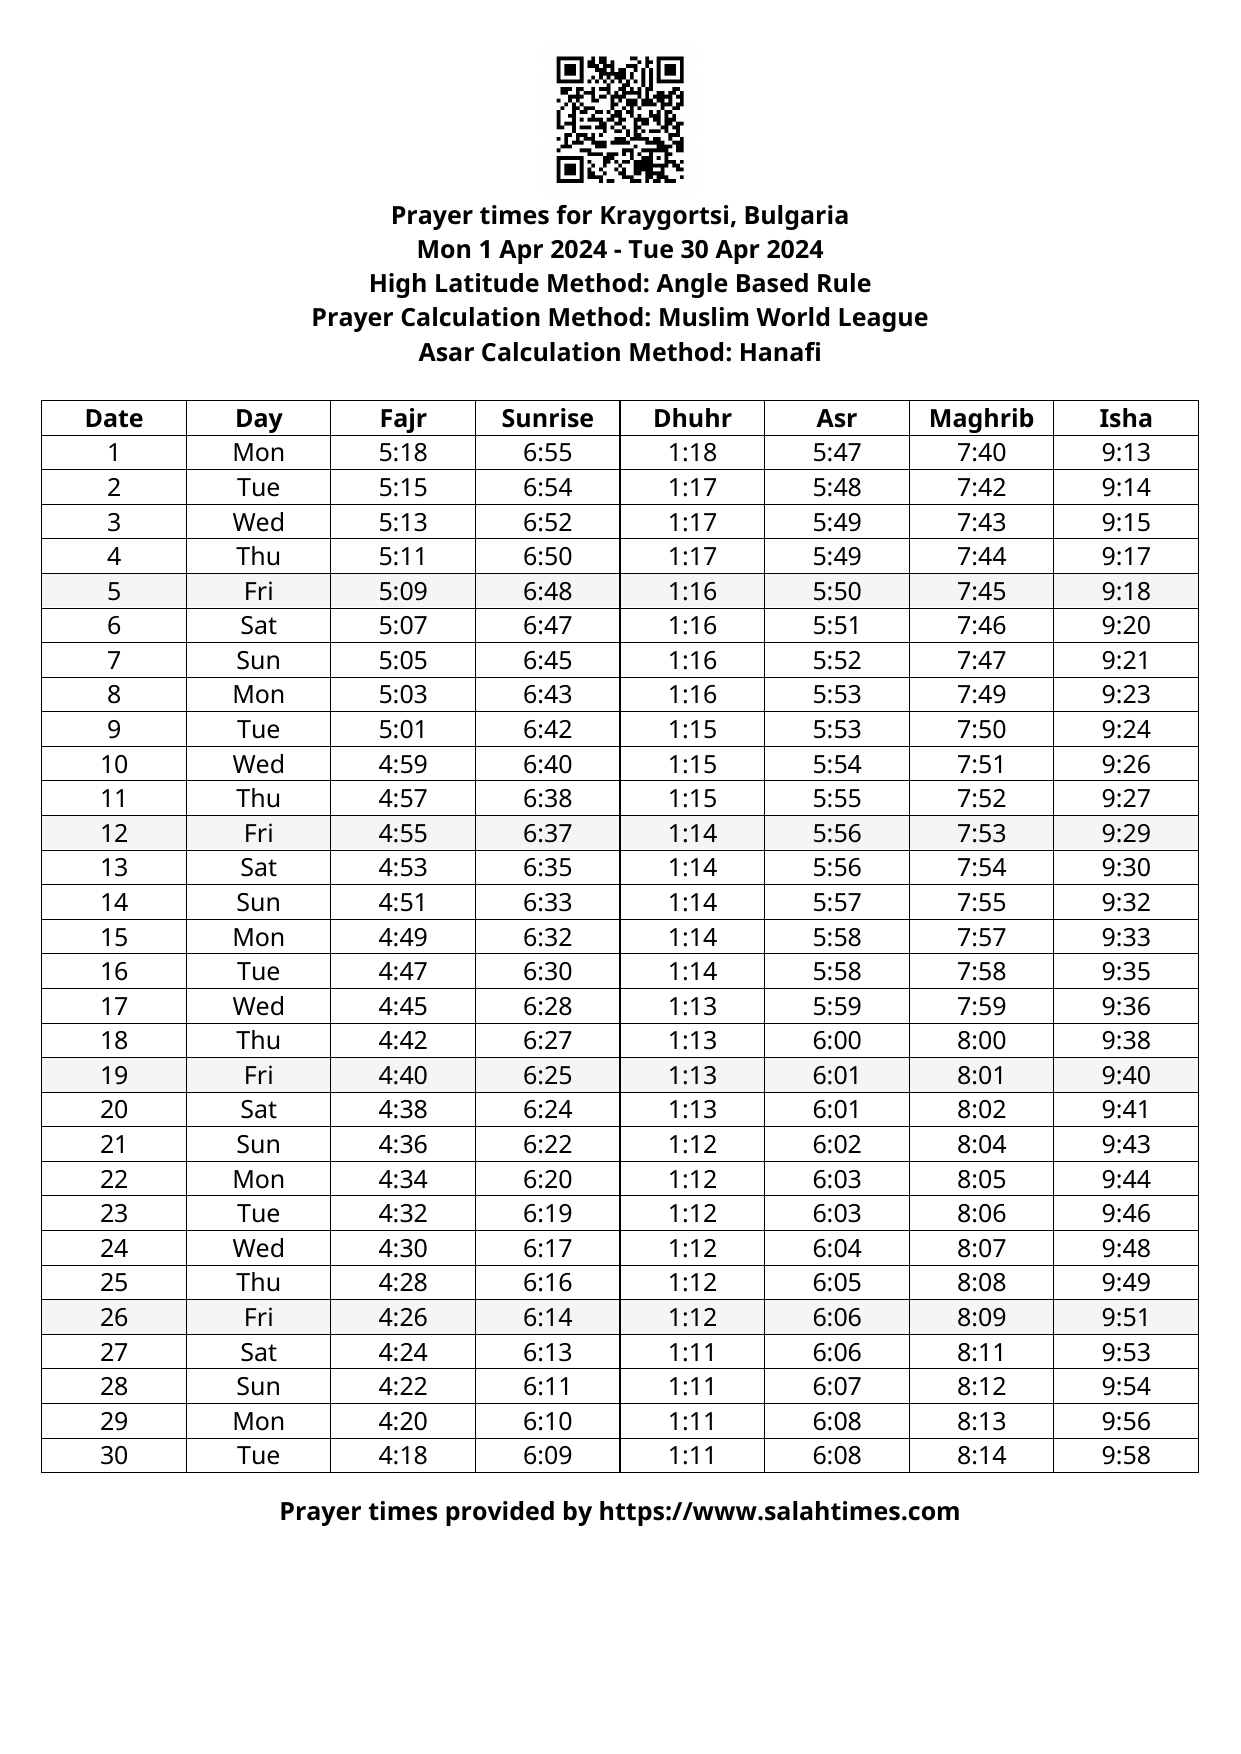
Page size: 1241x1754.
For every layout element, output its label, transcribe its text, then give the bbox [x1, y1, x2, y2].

table_cell Tue [187, 1196, 330, 1230]
text High Latitude Method: Angle Based Rule [42, 266, 1198, 300]
table_cell 6:30 [476, 954, 619, 988]
table_cell 25 [42, 1266, 186, 1299]
table_cell 5:18 [331, 436, 475, 469]
table_cell 28 [42, 1369, 186, 1403]
table_cell 5:57 [765, 885, 909, 919]
table_cell 5:56 [765, 816, 909, 849]
table_cell 5:03 [331, 678, 475, 711]
table_cell 15 [42, 920, 186, 953]
table_cell Sat [187, 1093, 330, 1126]
table_cell 1:16 [621, 574, 764, 607]
table_cell 18 [42, 1024, 186, 1057]
table_cell 8:14 [910, 1439, 1053, 1472]
table_cell 30 [42, 1439, 186, 1472]
table_cell 6:08 [765, 1404, 909, 1437]
table_cell 6:38 [476, 781, 619, 815]
table_cell 1:16 [621, 678, 764, 711]
table_cell Fri [187, 816, 330, 849]
table_cell 1:12 [621, 1231, 764, 1264]
table_cell 9:14 [1054, 470, 1198, 504]
table_cell 9:24 [1054, 712, 1198, 746]
table_cell 6:07 [765, 1369, 909, 1403]
table_cell 9:20 [1054, 609, 1198, 642]
table_cell Mon [187, 1162, 330, 1195]
table_cell 6:02 [765, 1127, 909, 1161]
table_cell 5:50 [765, 574, 909, 607]
table_cell 5:52 [765, 643, 909, 677]
table_cell 7:42 [910, 470, 1053, 504]
table_cell 4:24 [331, 1335, 475, 1368]
table_cell 4:22 [331, 1369, 475, 1403]
table_cell 6:54 [476, 470, 619, 504]
table_cell 1:13 [621, 1058, 764, 1092]
table_cell 1:12 [621, 1300, 764, 1334]
table_cell Wed [187, 505, 330, 538]
table_cell 13 [42, 851, 186, 884]
table_cell 7:43 [910, 505, 1053, 538]
table_header Day [187, 401, 330, 434]
table_cell 4:26 [331, 1300, 475, 1334]
table_cell 5:56 [765, 851, 909, 884]
table_cell 6:40 [476, 747, 619, 780]
table_cell 1:17 [621, 539, 764, 573]
table_header Dhuhr [621, 401, 764, 434]
table_cell 6:25 [476, 1058, 619, 1092]
table_cell 23 [42, 1196, 186, 1230]
table_cell 7:52 [910, 781, 1053, 815]
table_cell 6:48 [476, 574, 619, 607]
table_cell 5 [42, 574, 186, 607]
table_cell 7:58 [910, 954, 1053, 988]
table_cell 6:32 [476, 920, 619, 953]
table_cell 9:29 [1054, 816, 1198, 849]
table_cell 4:42 [331, 1024, 475, 1057]
table_cell 6:43 [476, 678, 619, 711]
table_cell 1:16 [621, 609, 764, 642]
table_cell 8:06 [910, 1196, 1053, 1230]
table_cell 8:01 [910, 1058, 1053, 1092]
table_cell 9:56 [1054, 1404, 1198, 1437]
table_cell Sat [187, 1335, 330, 1368]
table_cell 6:01 [765, 1058, 909, 1092]
table_cell 3 [42, 505, 186, 538]
table_cell 6:47 [476, 609, 619, 642]
table_cell 6:27 [476, 1024, 619, 1057]
table_cell 4:59 [331, 747, 475, 780]
table_cell 29 [42, 1404, 186, 1437]
table_cell 9:54 [1054, 1369, 1198, 1403]
table_cell 6:24 [476, 1093, 619, 1126]
table_header Maghrib [910, 401, 1053, 434]
table_cell 6:06 [765, 1335, 909, 1368]
table_cell 6:03 [765, 1162, 909, 1195]
table_cell 9:36 [1054, 989, 1198, 1022]
table_cell 8:08 [910, 1266, 1053, 1299]
table_cell 7:55 [910, 885, 1053, 919]
table_cell Mon [187, 678, 330, 711]
table_cell 9:17 [1054, 539, 1198, 573]
table_cell 8:05 [910, 1162, 1053, 1195]
table_cell 1 [42, 436, 186, 469]
table_cell 9:21 [1054, 643, 1198, 677]
table_cell 1:11 [621, 1404, 764, 1437]
table_cell 6:00 [765, 1024, 909, 1057]
text Prayer times for Kraygortsi, Bulgaria [42, 198, 1198, 232]
table_cell Mon [187, 436, 330, 469]
table_cell 6:08 [765, 1439, 909, 1472]
table_cell 7:54 [910, 851, 1053, 884]
table_cell 5:58 [765, 920, 909, 953]
table_cell 5:53 [765, 712, 909, 746]
table_cell 6:05 [765, 1266, 909, 1299]
table_cell 4:55 [331, 816, 475, 849]
table_cell 6:17 [476, 1231, 619, 1264]
table_cell Wed [187, 989, 330, 1022]
table_cell Thu [187, 781, 330, 815]
table_cell 7:59 [910, 989, 1053, 1022]
table_cell 4:57 [331, 781, 475, 815]
table_cell 4:47 [331, 954, 475, 988]
table_cell 9:35 [1054, 954, 1198, 988]
table_cell 9:15 [1054, 505, 1198, 538]
table_cell Tue [187, 712, 330, 746]
table_cell 9:43 [1054, 1127, 1198, 1161]
table_cell 6:45 [476, 643, 619, 677]
table_cell 9:18 [1054, 574, 1198, 607]
table_cell 7:51 [910, 747, 1053, 780]
table_cell 19 [42, 1058, 186, 1092]
table_cell 6:10 [476, 1404, 619, 1437]
table_cell 1:11 [621, 1335, 764, 1368]
table_cell 4:32 [331, 1196, 475, 1230]
table_cell 5:01 [331, 712, 475, 746]
table_cell 6:13 [476, 1335, 619, 1368]
table_cell 5:05 [331, 643, 475, 677]
table_cell 9:40 [1054, 1058, 1198, 1092]
table_cell 27 [42, 1335, 186, 1368]
table_cell 9:26 [1054, 747, 1198, 780]
table_cell 5:07 [331, 609, 475, 642]
table_cell 5:55 [765, 781, 909, 815]
table_cell Tue [187, 470, 330, 504]
table_cell 7:53 [910, 816, 1053, 849]
table_cell 5:53 [765, 678, 909, 711]
table_cell 4:28 [331, 1266, 475, 1299]
table_cell Tue [187, 954, 330, 988]
table_cell 5:47 [765, 436, 909, 469]
table_cell Thu [187, 1266, 330, 1299]
table_cell 10 [42, 747, 186, 780]
text Mon 1 Apr 2024 - Tue 30 Apr 2024 [42, 232, 1198, 266]
table_header Asr [765, 401, 909, 434]
table_cell 5:49 [765, 539, 909, 573]
table_cell Sun [187, 1127, 330, 1161]
table_cell Thu [187, 1024, 330, 1057]
table_cell 4:30 [331, 1231, 475, 1264]
table_cell 1:17 [621, 470, 764, 504]
table_cell Fri [187, 574, 330, 607]
table_cell 1:12 [621, 1266, 764, 1299]
table_cell Sat [187, 609, 330, 642]
table_cell 6:14 [476, 1300, 619, 1334]
table_cell Sun [187, 1369, 330, 1403]
table_cell 4:18 [331, 1439, 475, 1472]
table_cell 8:12 [910, 1369, 1053, 1403]
table_cell 20 [42, 1093, 186, 1126]
table_cell 5:58 [765, 954, 909, 988]
table_cell 6:09 [476, 1439, 619, 1472]
table_cell 6:22 [476, 1127, 619, 1161]
table_cell 1:13 [621, 1093, 764, 1126]
table_cell 9:51 [1054, 1300, 1198, 1334]
table_cell Fri [187, 1058, 330, 1092]
table_cell 9:53 [1054, 1335, 1198, 1368]
table_cell 9:41 [1054, 1093, 1198, 1126]
table_cell 8:09 [910, 1300, 1053, 1334]
table_cell 5:59 [765, 989, 909, 1022]
table_cell 6:03 [765, 1196, 909, 1230]
table_cell 7:49 [910, 678, 1053, 711]
table_cell 4:38 [331, 1093, 475, 1126]
table_cell 9:32 [1054, 885, 1198, 919]
table_cell 24 [42, 1231, 186, 1264]
table_cell Tue [187, 1439, 330, 1472]
table_cell 7:44 [910, 539, 1053, 573]
table_cell 5:13 [331, 505, 475, 538]
table_cell 5:11 [331, 539, 475, 573]
table_cell 2 [42, 470, 186, 504]
table_cell 26 [42, 1300, 186, 1334]
table_cell 1:12 [621, 1162, 764, 1195]
table_cell 7:50 [910, 712, 1053, 746]
table_cell 16 [42, 954, 186, 988]
table_cell 1:16 [621, 643, 764, 677]
table_cell 6:35 [476, 851, 619, 884]
table_cell 4:51 [331, 885, 475, 919]
table_cell 6:06 [765, 1300, 909, 1334]
table_cell 6:16 [476, 1266, 619, 1299]
table_cell 1:18 [621, 436, 764, 469]
table_cell Wed [187, 747, 330, 780]
table_cell 6:04 [765, 1231, 909, 1264]
table_cell 4 [42, 539, 186, 573]
table_cell 6:19 [476, 1196, 619, 1230]
table_cell 5:48 [765, 470, 909, 504]
table_cell 4:20 [331, 1404, 475, 1437]
table_cell Sun [187, 643, 330, 677]
table_cell 6:55 [476, 436, 619, 469]
table_cell 1:12 [621, 1196, 764, 1230]
table_cell 1:15 [621, 781, 764, 815]
table_cell 5:49 [765, 505, 909, 538]
table_header Sunrise [476, 401, 619, 434]
table_cell 5:54 [765, 747, 909, 780]
table_cell 6:11 [476, 1369, 619, 1403]
table_cell 9:30 [1054, 851, 1198, 884]
table_cell 1:14 [621, 954, 764, 988]
table_cell 9:38 [1054, 1024, 1198, 1057]
table_cell 6 [42, 609, 186, 642]
table_cell 8:00 [910, 1024, 1053, 1057]
table_cell 9:23 [1054, 678, 1198, 711]
table_cell 5:09 [331, 574, 475, 607]
table_cell 5:15 [331, 470, 475, 504]
table_cell 14 [42, 885, 186, 919]
table_cell 1:13 [621, 1024, 764, 1057]
table_cell 6:33 [476, 885, 619, 919]
table_cell 8:07 [910, 1231, 1053, 1264]
table_cell 9:44 [1054, 1162, 1198, 1195]
table_cell Fri [187, 1300, 330, 1334]
table_cell 1:15 [621, 747, 764, 780]
table_cell 21 [42, 1127, 186, 1161]
table_cell 6:42 [476, 712, 619, 746]
table_header Fajr [331, 401, 475, 434]
table_cell 4:45 [331, 989, 475, 1022]
table_cell 1:14 [621, 885, 764, 919]
table_header Isha [1054, 401, 1198, 434]
table_cell Sat [187, 851, 330, 884]
table_cell 5:51 [765, 609, 909, 642]
table_cell 7:47 [910, 643, 1053, 677]
table_cell 1:13 [621, 989, 764, 1022]
table_cell 7 [42, 643, 186, 677]
text Prayer times provided by https://www.salahtimes.com [42, 1494, 1198, 1528]
table_cell 7:57 [910, 920, 1053, 953]
table_cell 9:48 [1054, 1231, 1198, 1264]
table_cell 9:46 [1054, 1196, 1198, 1230]
table_cell 1:11 [621, 1439, 764, 1472]
table_cell 6:52 [476, 505, 619, 538]
table_cell Thu [187, 539, 330, 573]
table_cell 1:17 [621, 505, 764, 538]
table_cell 6:37 [476, 816, 619, 849]
table_cell 8 [42, 678, 186, 711]
table_cell 8:04 [910, 1127, 1053, 1161]
table_cell 1:14 [621, 816, 764, 849]
table_cell 7:46 [910, 609, 1053, 642]
table_cell 6:28 [476, 989, 619, 1022]
table_cell 4:53 [331, 851, 475, 884]
table_cell 1:11 [621, 1369, 764, 1403]
table_cell 7:45 [910, 574, 1053, 607]
table_cell 9:33 [1054, 920, 1198, 953]
table_cell 9:13 [1054, 436, 1198, 469]
table_cell 9:49 [1054, 1266, 1198, 1299]
table_cell 6:50 [476, 539, 619, 573]
table_cell 1:15 [621, 712, 764, 746]
table_cell 6:01 [765, 1093, 909, 1126]
table_cell 6:20 [476, 1162, 619, 1195]
table_cell 7:40 [910, 436, 1053, 469]
table_cell Mon [187, 1404, 330, 1437]
table_cell 9 [42, 712, 186, 746]
table_cell 8:13 [910, 1404, 1053, 1437]
table_cell 8:11 [910, 1335, 1053, 1368]
table_cell 9:27 [1054, 781, 1198, 815]
table_header Date [42, 401, 186, 434]
table_cell 12 [42, 816, 186, 849]
table_cell 22 [42, 1162, 186, 1195]
text Prayer Calculation Method: Muslim World League [42, 300, 1198, 334]
table_cell Wed [187, 1231, 330, 1264]
table_cell Mon [187, 920, 330, 953]
table_cell 8:02 [910, 1093, 1053, 1126]
table_cell Sun [187, 885, 330, 919]
table_cell 1:14 [621, 851, 764, 884]
table_cell 1:12 [621, 1127, 764, 1161]
table_cell 17 [42, 989, 186, 1022]
table_cell 11 [42, 781, 186, 815]
picture [542, 41, 699, 198]
table_cell 4:40 [331, 1058, 475, 1092]
table_cell 1:14 [621, 920, 764, 953]
table_cell 4:36 [331, 1127, 475, 1161]
table_cell 4:34 [331, 1162, 475, 1195]
table_cell 4:49 [331, 920, 475, 953]
text Asar Calculation Method: Hanafi [42, 334, 1198, 368]
table_cell 9:58 [1054, 1439, 1198, 1472]
